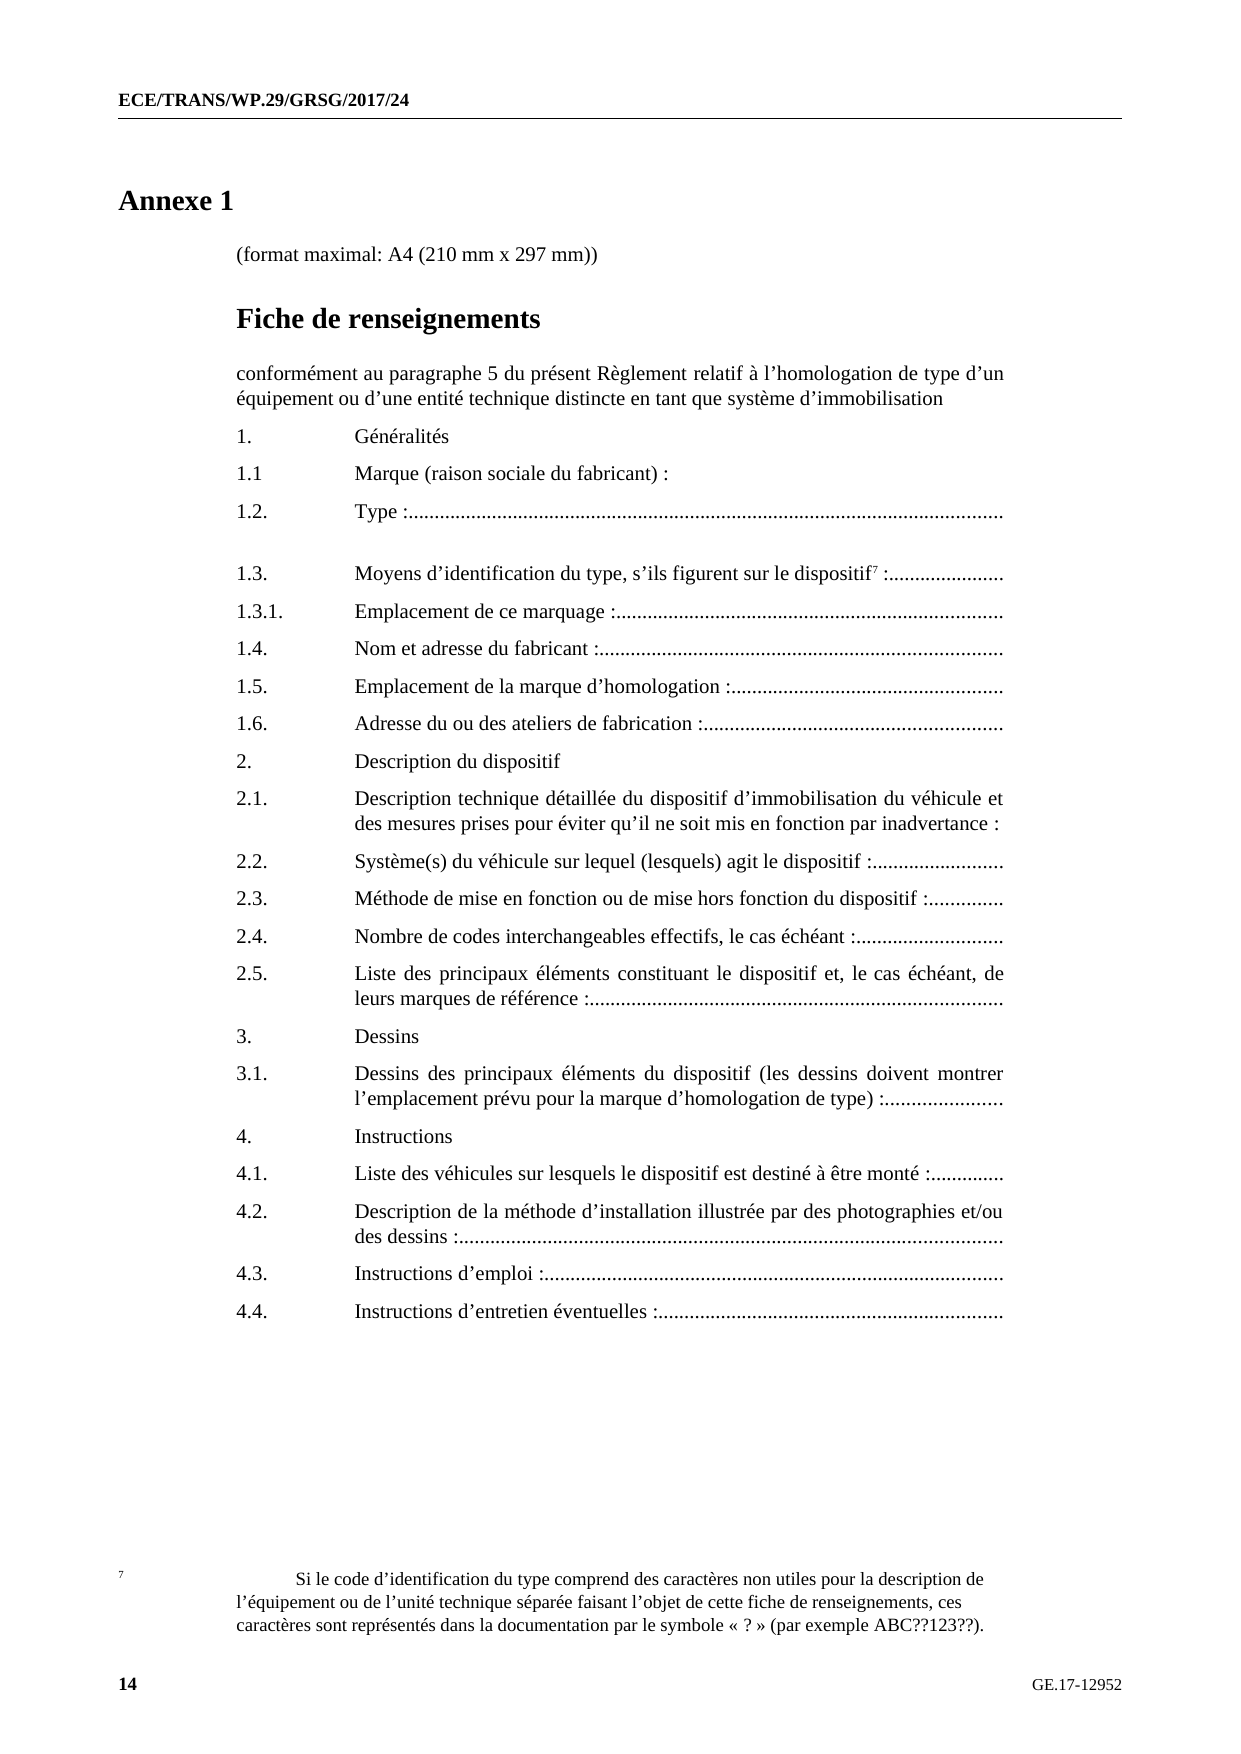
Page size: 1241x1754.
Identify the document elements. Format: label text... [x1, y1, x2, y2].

text 2.4. Nombre de codes interchangeables effectifs, le cas échéant : [236, 923, 1004, 948]
text 2.5. Liste des principaux éléments constituant le dispositif et, le cas échéant, de leurs marques de référence : [236, 960, 1004, 1010]
text 2.3. Méthode de mise en fonction ou de mise hors fonction du dispositif : [236, 885, 1004, 910]
text 2. Description du dispositif [236, 748, 1004, 773]
text 1.4. Nom et adresse du fabricant : [236, 635, 1004, 660]
text 4.4. Instructions d’entretien éventuelles : [236, 1298, 1004, 1323]
text 2.1. Description technique détaillée du dispositif d’immobilisation du véhicule et des mesures prises pour éviter qu’il ne soit mis en fonction par inadvertance : [236, 785, 1004, 835]
text Fiche de renseignements [118, 304, 1004, 335]
text Annexe 1 [118, 185, 1004, 216]
text 1.3. Moyens d’identification du type, s’ils figurent sur le dispositif : [236, 560, 1004, 585]
text 1.5. Emplacement de la marque d’homologation : [236, 673, 1004, 698]
text 1.3.1. Emplacement de ce marquage : [236, 598, 1004, 623]
text 3.1. Dessins des principaux éléments du dispositif (les dessins doivent montrer l’emplacement prévu pour la marque d’homologation de type) : [236, 1060, 1004, 1110]
text 2.2. Système(s) du véhicule sur lequel (lesquels) agit le dispositif : [236, 848, 1004, 873]
text 4.3. Instructions d’emploi : [236, 1260, 1004, 1285]
text 4.2. Description de la méthode d’installation illustrée par des photographies et/ou des dessins : [236, 1198, 1004, 1248]
text 4.1. Liste des véhicules sur lesquels le dispositif est destiné à être monté : [236, 1160, 1004, 1185]
text 1.1 Marque (raison sociale du fabricant) : [236, 460, 1004, 485]
text (format maximal: A4 (210 mm x 297 mm)) [236, 241, 1004, 266]
text 1.2. Type : [236, 498, 1004, 548]
text 4. Instructions [236, 1123, 1004, 1148]
text 1.6. Adresse du ou des ateliers de fabrication : [236, 710, 1004, 735]
text conformément au paragraphe 5 du présent Règlement relatif à l’homologation de type d’un équipement ou d’une entité technique distincte en tant que système d’immobilisation [236, 360, 1004, 410]
text 3. Dessins [236, 1023, 1004, 1048]
text 1. Généralités [236, 423, 1004, 448]
